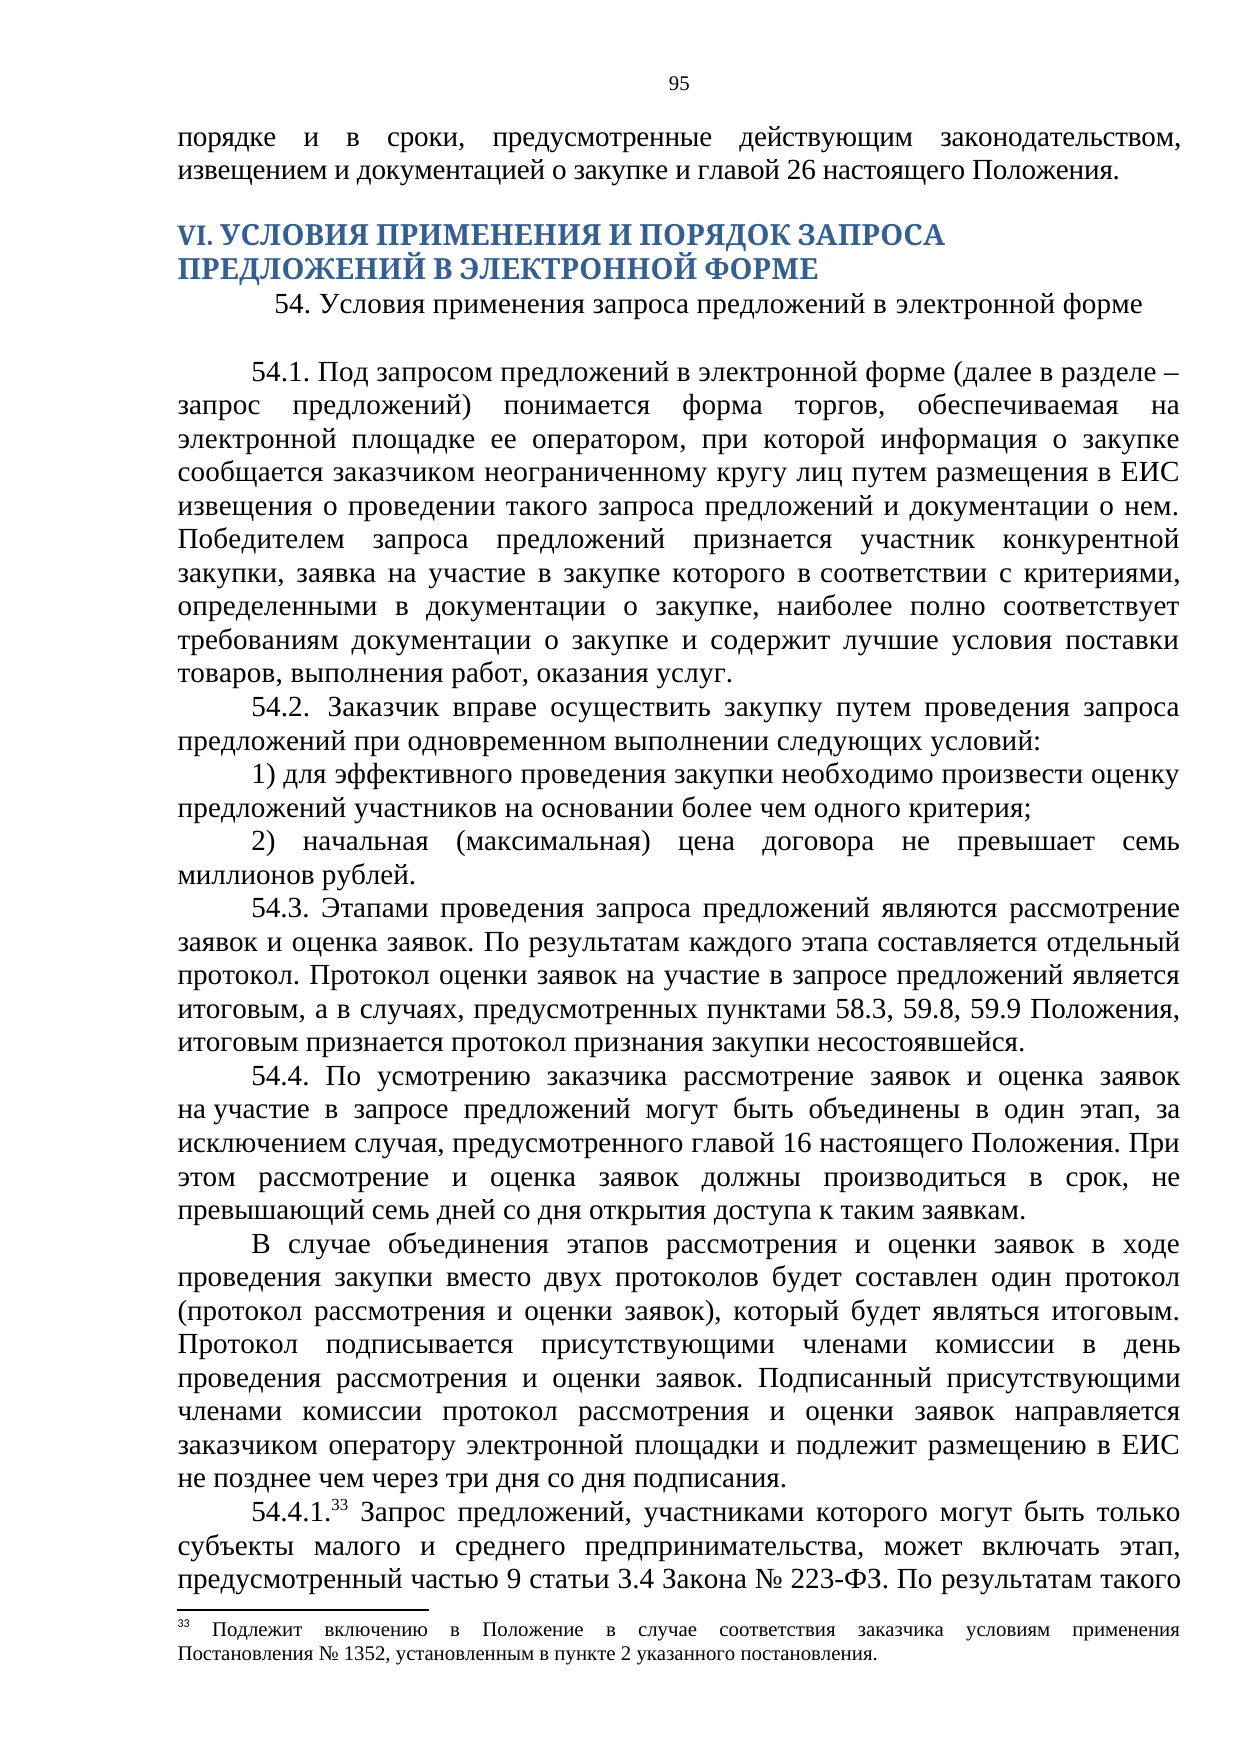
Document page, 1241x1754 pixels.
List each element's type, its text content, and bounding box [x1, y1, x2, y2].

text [177, 1494, 1181, 1595]
text 54.3. Этапами проведения запроса предложений являются рассмотрение заявок и оценка заявок. По результатам каждого этапа составляется отдельный протокол. Протокол оценки заявок на участие в запросе предложений является итоговым, а в случаях, предусмотренных пунктами 58.3, 59.8, 59.9 Положения, итоговым признается протокол признания закупки несостоявшейся. [177, 890, 1181, 1058]
text 1) для эффективного проведения закупки необходимо произвести оценку предложений участников на основании более чем одного критерия; [177, 756, 1181, 823]
text 54.2. Заказчик вправе осуществить закупку путем проведения запроса предложений при одновременном выполнении следующих условий: [177, 689, 1181, 756]
subtitle VI. УСЛОВИЯ ПРИМЕНЕНИЯ И ПОРЯДОК ЗАПРОСА ПРЕДЛОЖЕНИЙ В ЭЛЕКТРОННОЙ ФОРМЕ [177, 219, 1181, 287]
subtitle 54. Условия применения запроса предложений в электронной форме [177, 287, 1181, 320]
text 54.4. По усмотрению заказчика рассмотрение заявок и оценка заявок на участие в запросе предложений могут быть объединены в один этап, за исключением случая, предусмотренного главой 16 настоящего Положения. При этом рассмотрение и оценка заявок должны производиться в срок, не превышающий семь дней со дня открытия доступа к таким заявкам. [177, 1058, 1181, 1226]
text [177, 119, 1181, 186]
text В случае объединения этапов рассмотрения и оценки заявок в ходе проведения закупки вместо двух протоколов будет составлен один протокол (протокол рассмотрения и оценки заявок), который будет являться итоговым. Протокол подписывается присутствующими членами комиссии в день проведения рассмотрения и оценки заявок. Подписанный присутствующими членами комиссии протокол рассмотрения и оценки заявок направляется заказчиком оператору электронной площадки и подлежит размещению в ЕИС не позднее чем через три дня со дня подписания. [177, 1226, 1181, 1494]
text 2) начальная (максимальная) цена договора не превышает семь миллионов рублей. [177, 823, 1181, 890]
text 54.1. Под запросом предложений в электронной форме (далее в разделе – запрос предложений) понимается форма торгов, обеспечиваемая на электронной площадке ее оператором, при которой информация о закупке сообщается заказчиком неограниченному кругу лиц путем размещения в ЕИС извещения о проведении такого запроса предложений и документации о нем. Победителем запроса предложений признается участник конкурентной закупки, заявка на участие в закупке которого в соответствии с критериями, определенными в документации о закупке, наиболее полно соответствует требованиям документации о закупке и содержит лучшие условия поставки товаров, выполнения работ, оказания услуг. [177, 354, 1181, 689]
